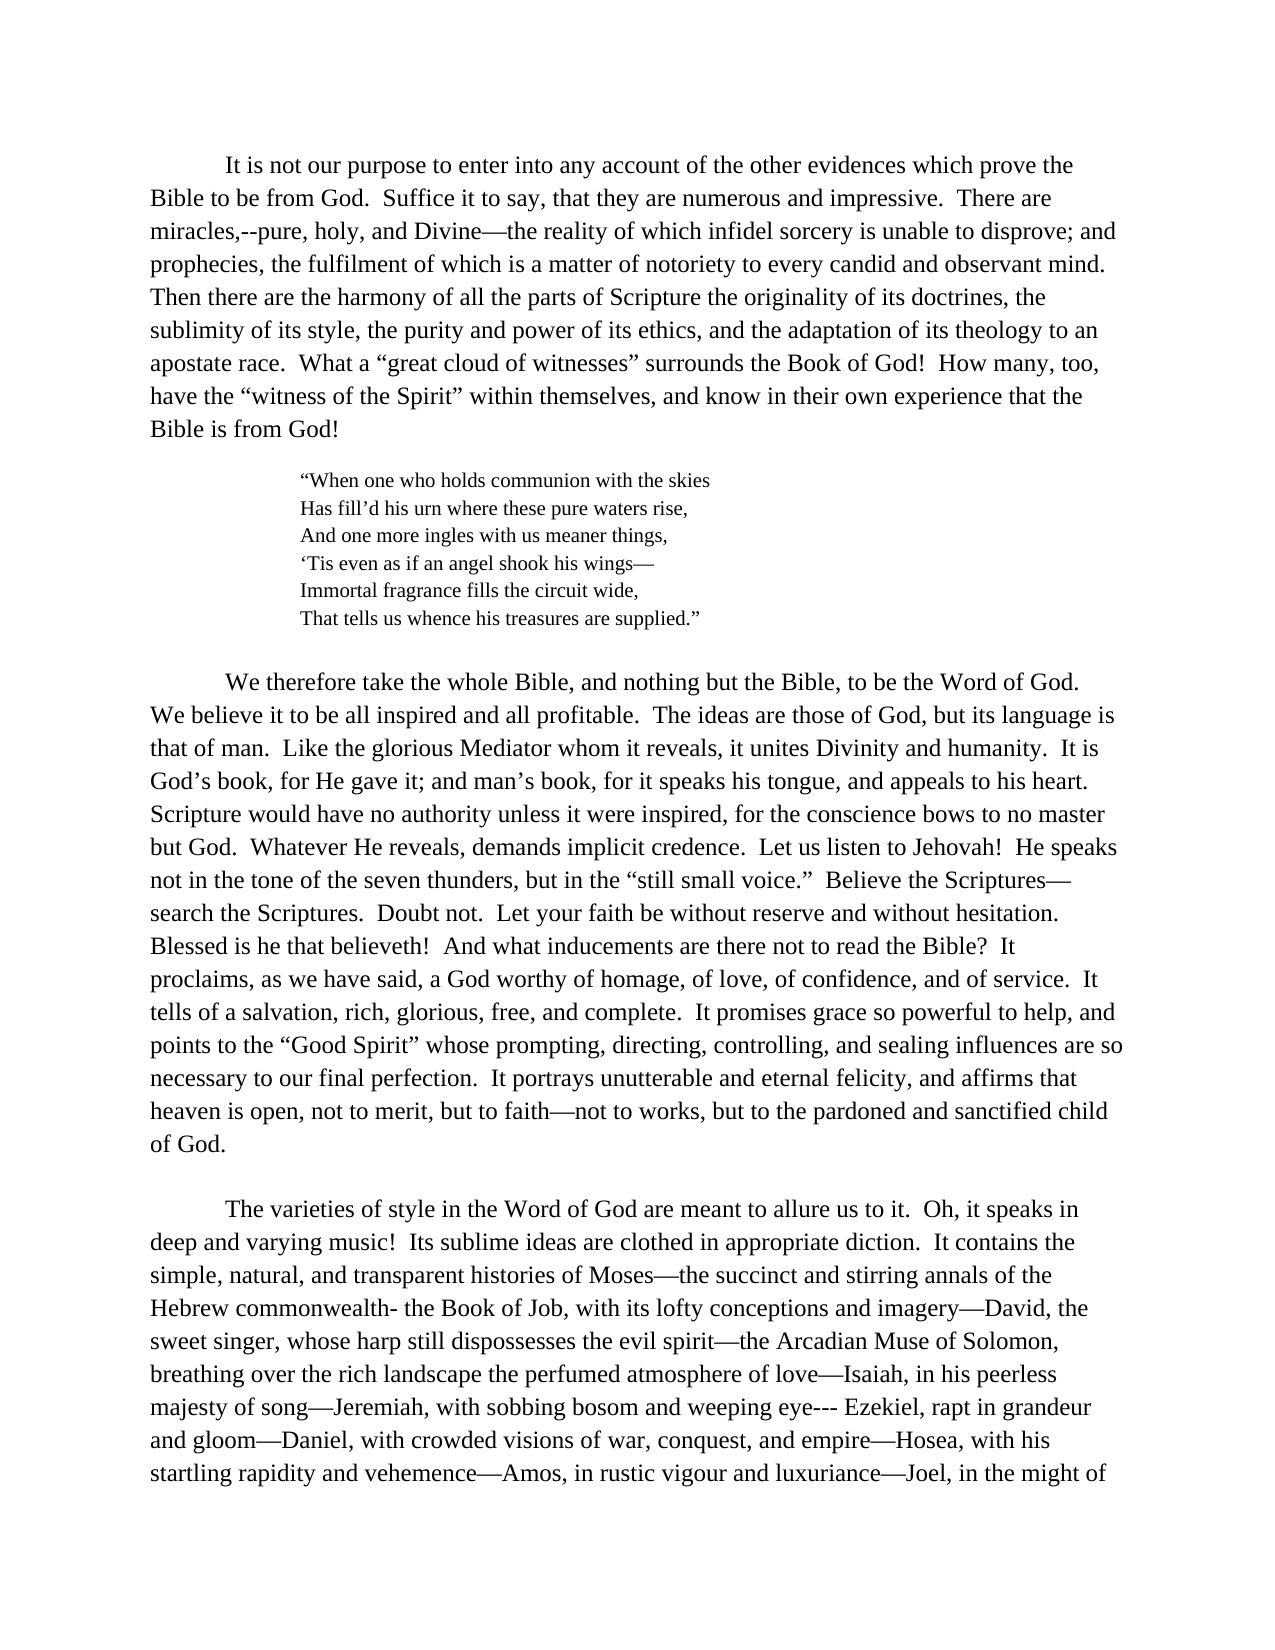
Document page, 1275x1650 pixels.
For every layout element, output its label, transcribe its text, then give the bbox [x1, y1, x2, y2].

text Has fill’d his urn where these pure waters rise, [300, 496, 1125, 520]
text It is not our purpose to enter into any account of the other evidences which prove the Bible to be from God. Suffice it to say, that they are numerous and impressive. There are miracles,--pure, holy, and Divine—the reality of which infidel sorcery is unable to disprove; and prophecies, the fulfilment of which is a matter of notoriety to every candid and observant mind. Then there are the harmony of all the parts of Scripture the originality of its doctrines, the sublimity of its style, the purity and power of its ethics, and the adaptation of its theology to an apostate race. What a “great cloud of witnesses” surrounds the Book of God! How many, too, have the “witness of the Spirit” within themselves, and know in their own experience that the Bible is from God! [150, 150, 1125, 443]
text That tells us whence his treasures are supplied.” [300, 606, 1125, 630]
text ‘Tis even as if an angel shook his wings— [300, 551, 1125, 575]
text We therefore take the whole Bible, and nothing but the Bible, to be the Word of God. We believe it to be all inspired and all profitable. The ideas are those of God, but its language is that of man. Like the glorious Mediator whom it reveals, it unites Divinity and humanity. It is God’s book, for He gave it; and man’s book, for it speaks his tongue, and appeals to his heart. Scripture would have no authority unless it were inspired, for the conscience bows to no master but God. Whatever He reveals, demands implicit credence. Let us listen to Jehovah! He speaks not in the tone of the seven thunders, but in the “still small voice.” Believe the Scriptures—search the Scriptures. Doubt not. Let your faith be without reserve and without hesitation. Blessed is he that believeth! And what inducements are there not to read the Bible? It proclaims, as we have said, a God worthy of homage, of love, of confidence, and of service. It tells of a salvation, rich, glorious, free, and complete. It promises grace so powerful to help, and points to the “Good Spirit” whose prompting, directing, controlling, and sealing influences are so necessary to our final perfection. It portrays unutterable and eternal felicity, and affirms that heaven is open, not to merit, but to faith—not to works, but to the pardoned and sanctified child of God. [150, 667, 1125, 1158]
text And one more ingles with us meaner things, [300, 523, 1125, 547]
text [150, 1194, 1125, 1487]
text Immortal fragrance fills the circuit wide, [300, 578, 1125, 602]
text “When one who holds communion with the skies [300, 468, 1125, 492]
